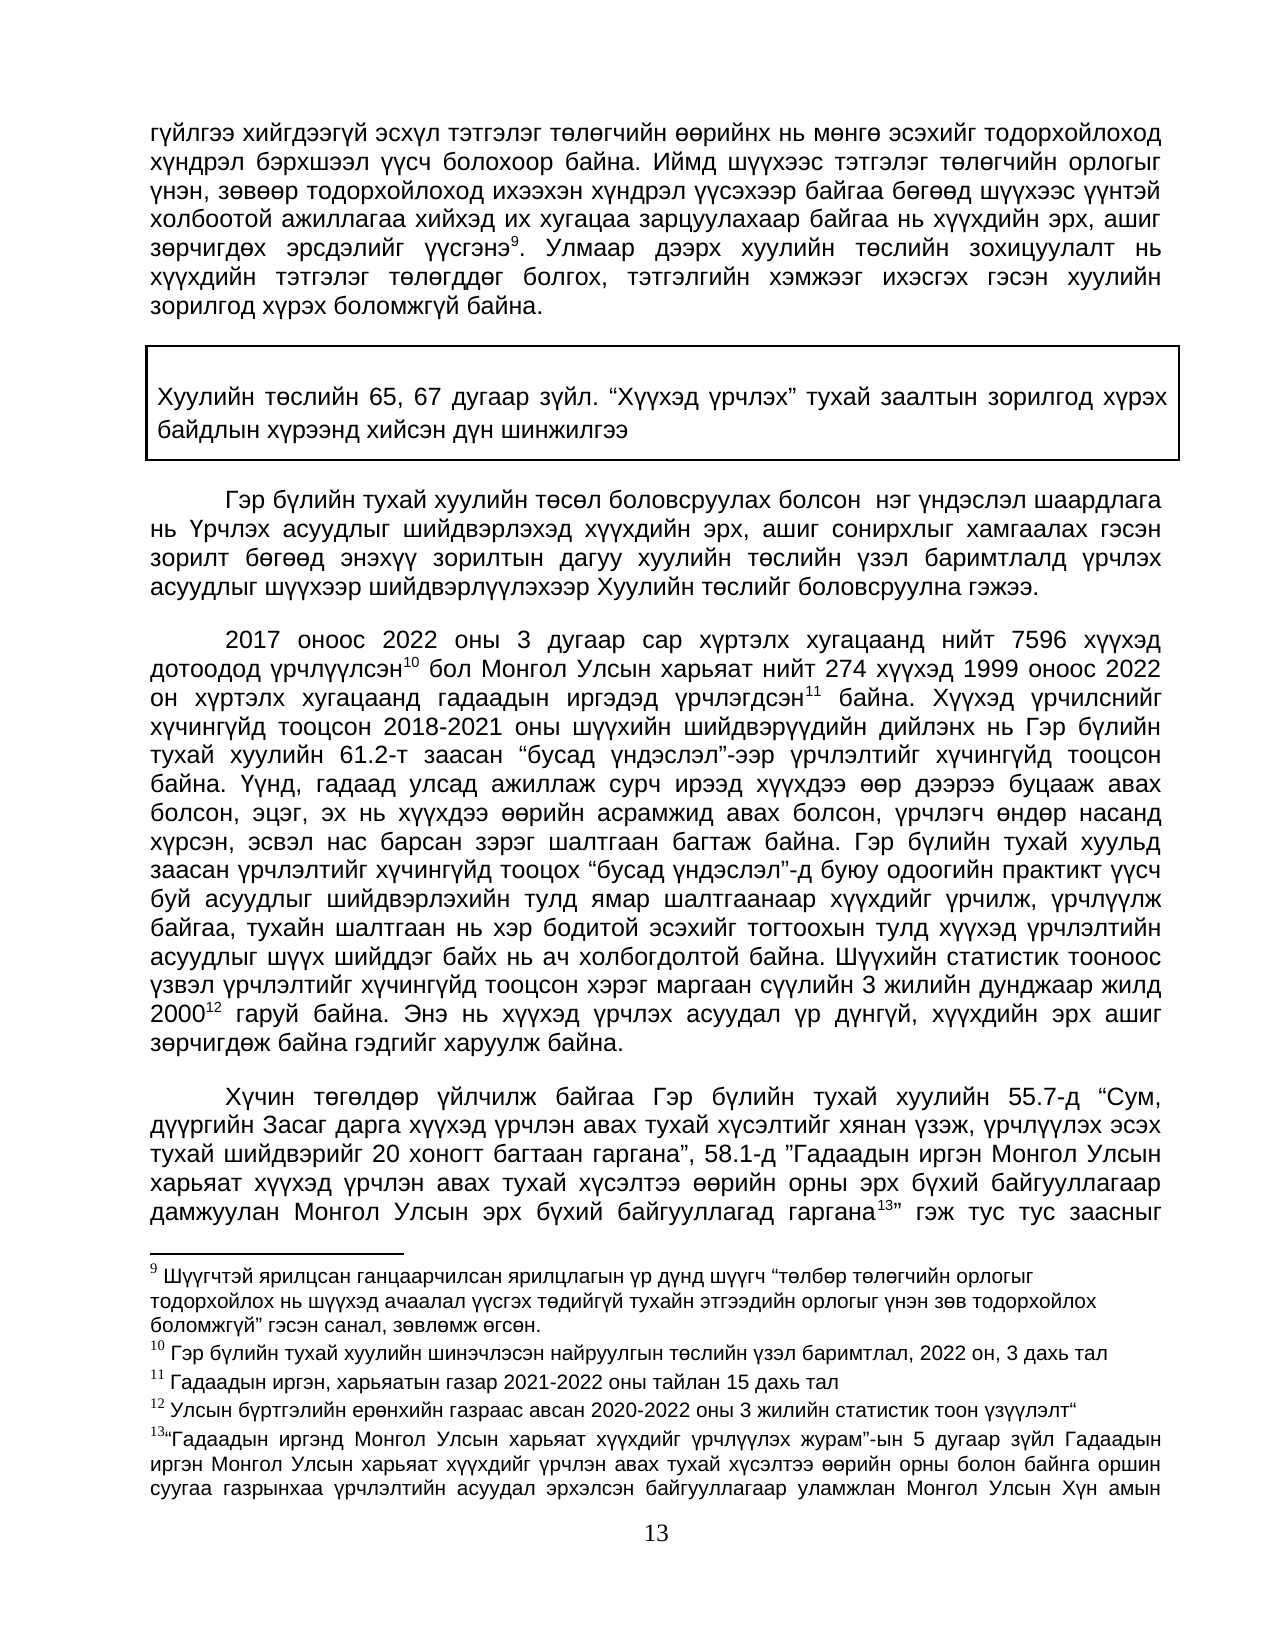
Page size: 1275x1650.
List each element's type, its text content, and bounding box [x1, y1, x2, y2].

text 2017 оноос 2022 оны 3 дугаар сар хүртэлх хугацаанд нийт 7596 хүүхэд дотоодод үрчлүүлсэн бол Монгол Улсын харьяат нийт 274 хүүхэд 1999 оноос 2022 он хүртэлх хугацаанд гадаадын иргэдэд үрчлэгдсэн байна. Хүүхэд үрчилснийг хүчингүйд тооцсон 2018-2021 оны шүүхийн шийдвэрүүдийн дийлэнх нь Гэр бүлийн тухай хуулийн 61.2-т заасан “бусад үндэслэл”-ээр үрчлэлтийг хүчингүйд тооцсон байна. Үүнд, гадаад улсад ажиллаж сурч ирээд хүүхдээ өөр дээрээ буцааж авах болсон, эцэг, эх нь хүүхдээ өөрийн асрамжид авах болсон, үрчлэгч өндөр насанд хүрсэн, эсвэл нас барсан зэрэг шалтгаан багтаж байна. Гэр бүлийн тухай хуульд заасан үрчлэлтийг хүчингүйд тооцох “бусад үндэслэл”-д буюу одоогийн практикт үүсч буй асуудлыг шийдвэрлэхийн тулд ямар шалтгаанаар хүүхдийг үрчилж, үрчлүүлж байгаа, тухайн шалтгаан нь хэр бодитой эсэхийг тогтоохын тулд хүүхэд үрчлэлтийн асуудлыг шүүх шийддэг байх нь ач холбогдолтой байна. Шүүхийн статистик тооноос үзвэл үрчлэлтийг хүчингүйд тооцсон хэрэг маргаан сүүлийн 3 жилийн дунджаар жилд 2000 гаруй байна. Энэ нь хүүхэд үрчлэх асуудал үр дүнгүй, хүүхдийн эрх ашиг зөрчигдөж байна гэдгийг харуулж байна. [150, 626, 1162, 1057]
table_header Хуулийн төслийн 65, 67 дугаар зүйл. “Хүүхэд үрчлэх” тухай заалтын зорилгод хүрэх байдлын хүрээнд хийсэн дүн шинжилгээ [148, 347, 1178, 458]
text Гэр бүлийн тухай хуулийн төсөл боловсруулах болсон нэг үндэслэл шаардлага нь Үрчлэх асуудлыг шийдвэрлэхэд хүүхдийн эрх, ашиг сонирхлыг хамгаалах гэсэн зорилт бөгөөд энэхүү зорилтын дагуу хуулийн төслийн үзэл баримтлалд үрчлэх асуудлыг шүүхээр шийдвэрлүүлэхээр Хуулийн төслийг боловсруулна гэжээ. [150, 486, 1162, 601]
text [150, 1082, 1162, 1226]
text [150, 118, 1162, 319]
